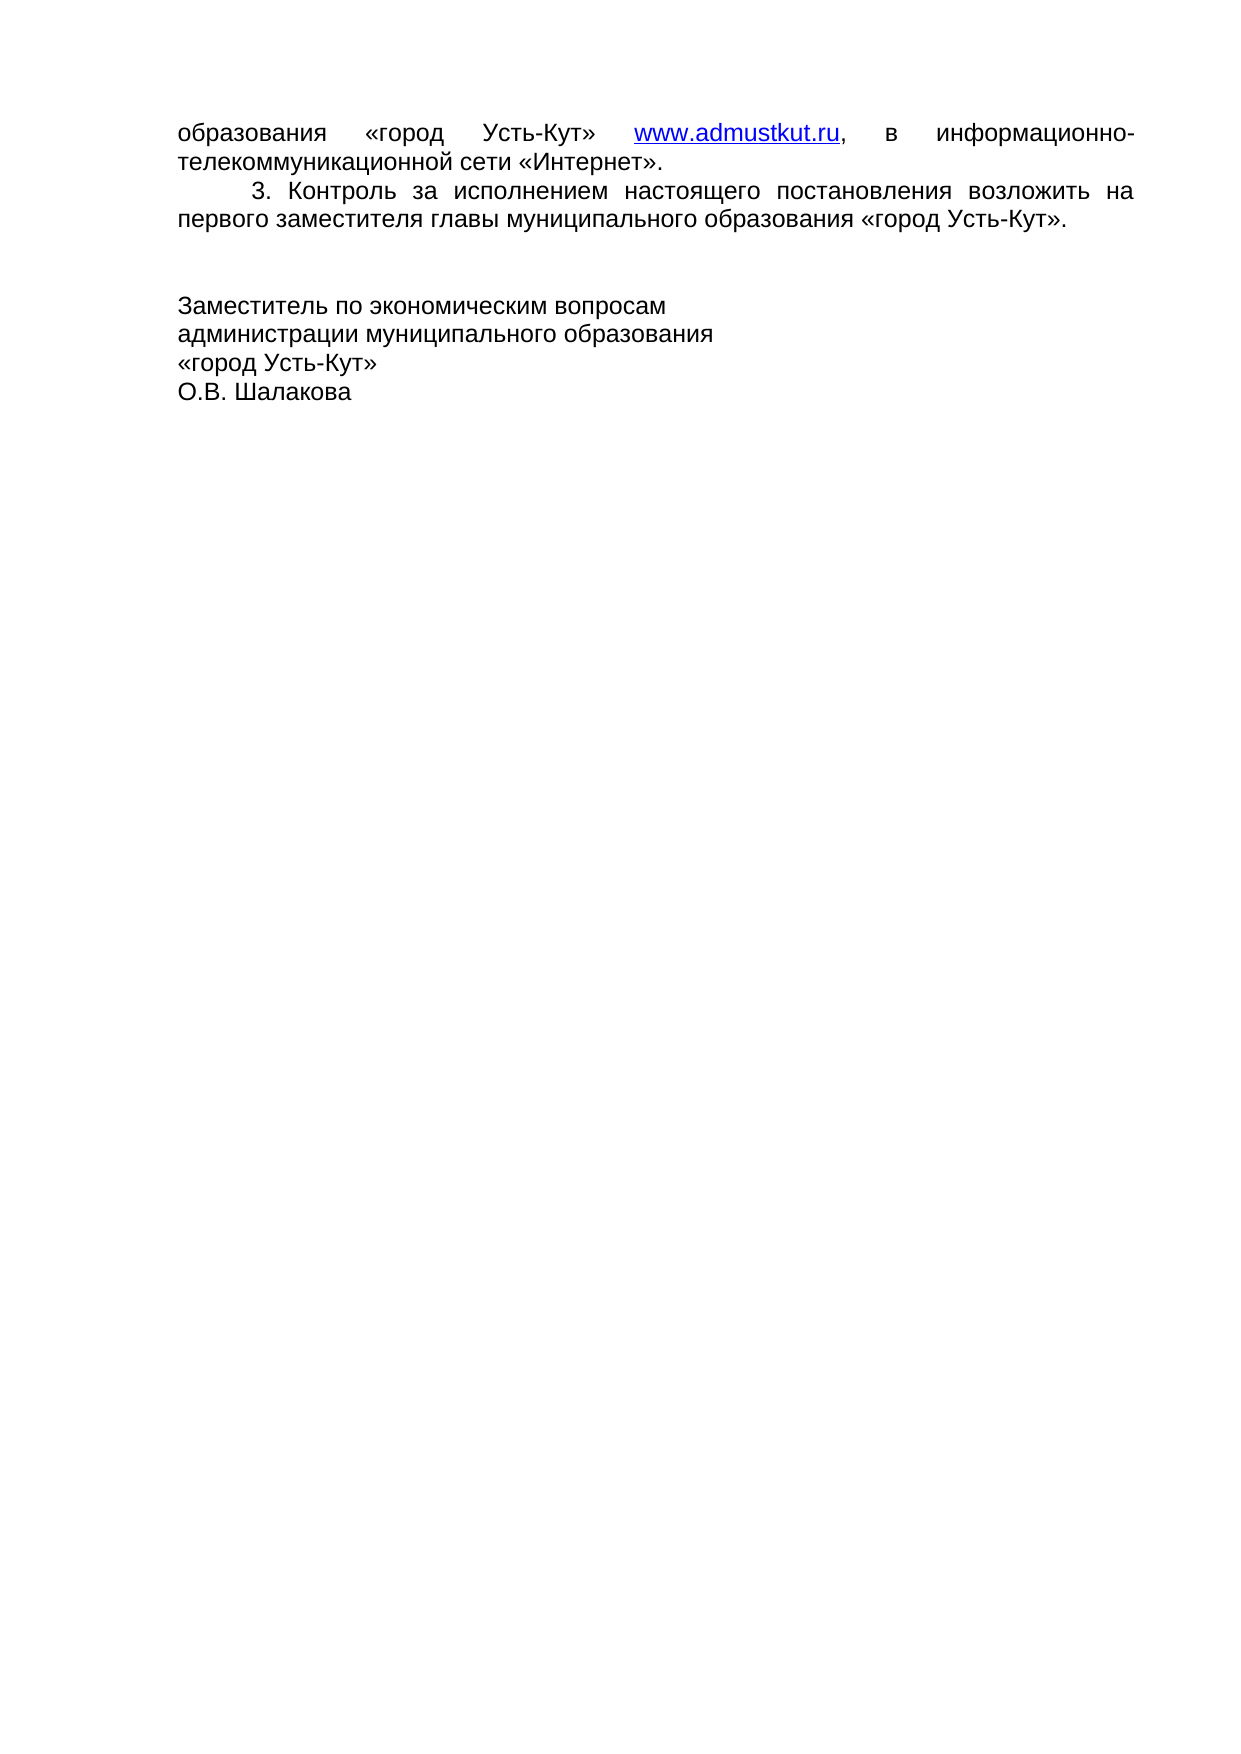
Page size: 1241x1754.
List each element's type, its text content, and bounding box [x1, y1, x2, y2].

text «город Усть-Кут» [177, 348, 1152, 377]
text Заместитель по экономическим вопросам [177, 291, 1152, 319]
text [177, 118, 1135, 176]
text 3. Контроль за исполнением настоящего постановления возложить на первого заместителя главы муниципального образования «город Усть-Кут». [177, 176, 1135, 233]
text администрации муниципального образования [177, 319, 1152, 348]
text О.В. Шалакова [177, 377, 1152, 406]
